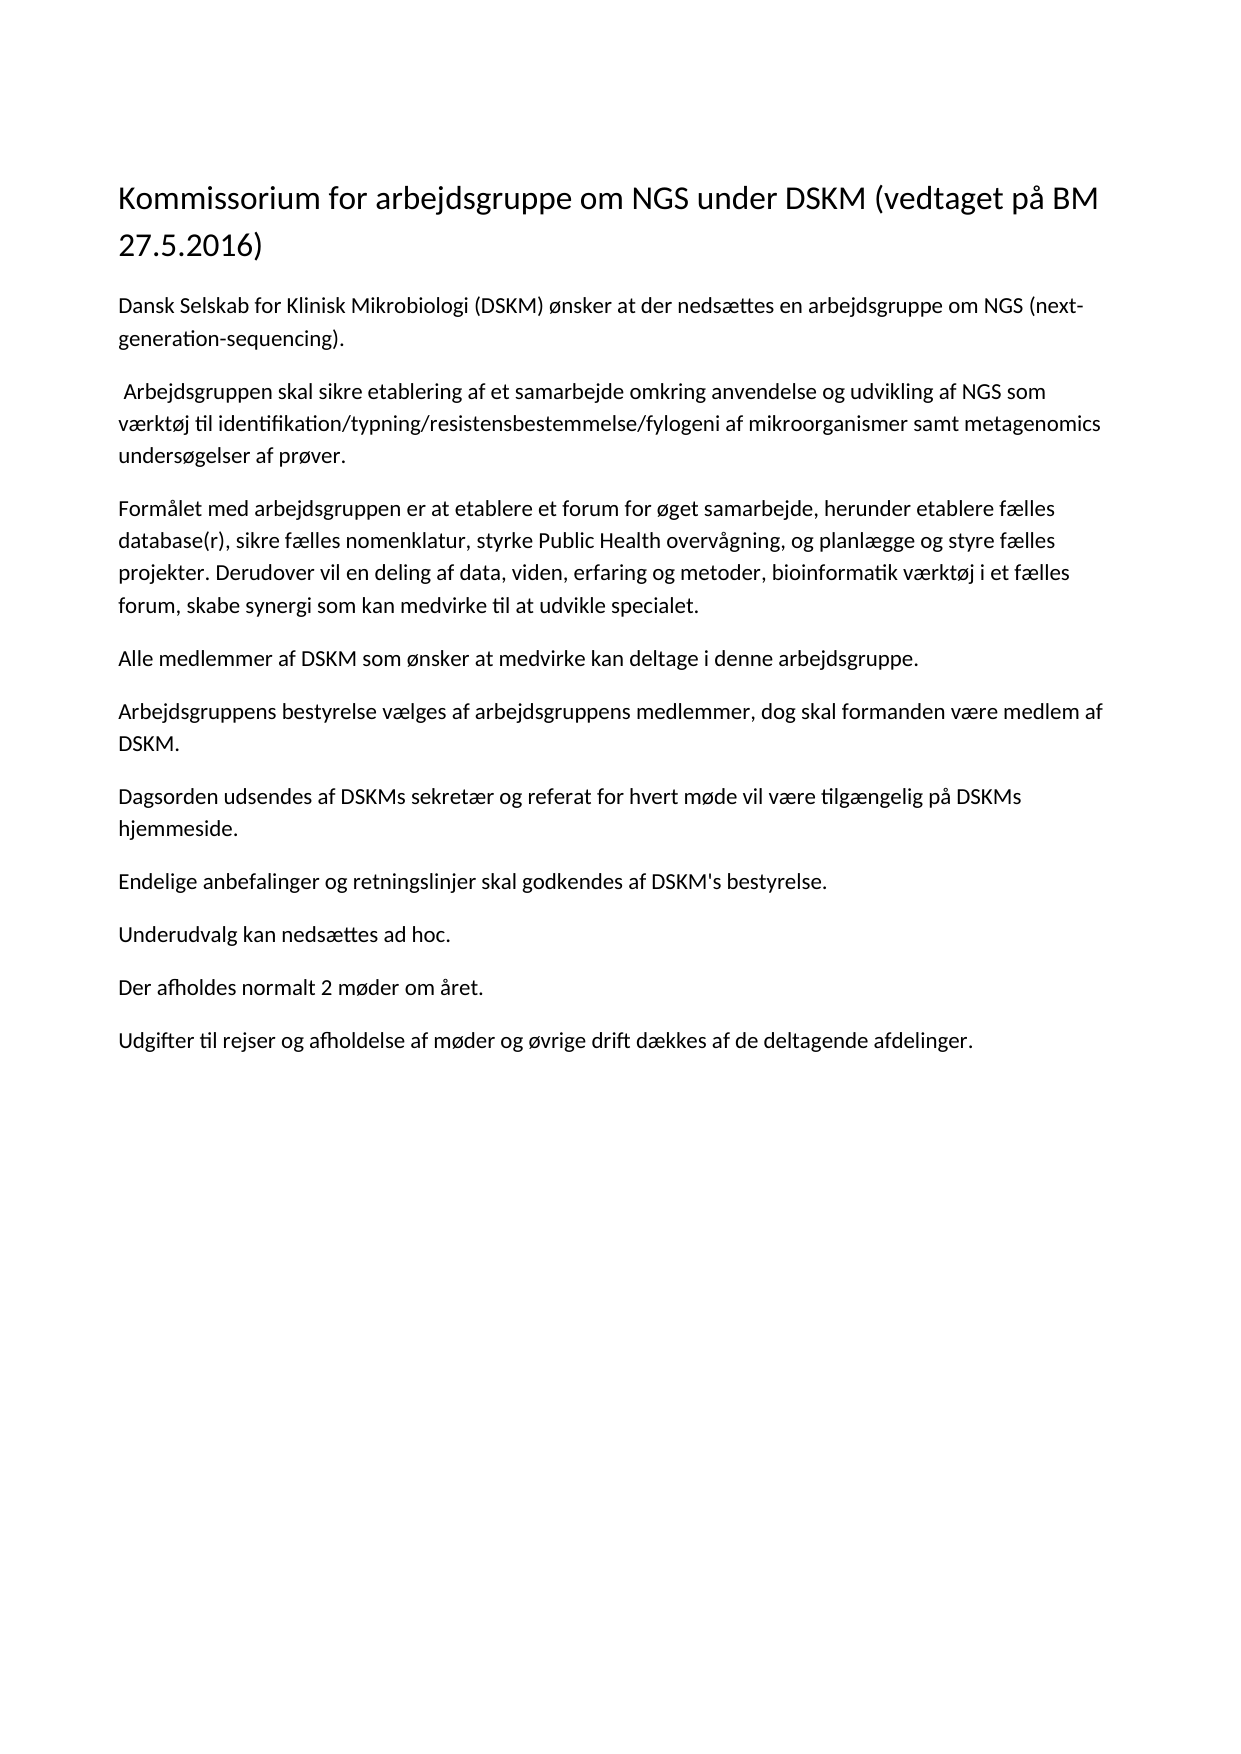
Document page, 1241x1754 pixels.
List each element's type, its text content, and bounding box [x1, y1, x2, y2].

text Dagsorden udsendes af DSKMs sekretær og referat for hvert møde vil være tilgængelig på DSKMs hjemmeside. [118, 782, 1122, 842]
text Dansk Selskab for Klinisk Mikrobiologi (DSKM) ønsker at der nedsættes en arbejdsgruppe om NGS (next-generation-sequencing). [118, 292, 1122, 352]
text Arbejdsgruppens bestyrelse vælges af arbejdsgruppens medlemmer, dog skal formanden være medlem af DSKM. [118, 697, 1122, 757]
text Kommissorium for arbejdsgruppe om NGS under DSKM (vedtaget på BM 27.5.2016) [118, 177, 1122, 265]
text Der afholdes normalt 2 møder om året. [118, 973, 1122, 1001]
text Endelige anbefalinger og retningslinjer skal godkendes af DSKM's bestyrelse. [118, 867, 1122, 895]
text Arbejdsgruppen skal sikre etablering af et samarbejde omkring anvendelse og udvikling af NGS som værktøj til identifikation/typning/resistensbestemmelse/fylogeni af mikroorganismer samt metagenomics undersøgelser af prøver. [118, 377, 1122, 469]
text Udgifter til rejser og afholdelse af møder og øvrige drift dækkes af de deltagende afdelinger. [118, 1026, 1122, 1054]
text Underudvalg kan nedsættes ad hoc. [118, 920, 1122, 948]
text Formålet med arbejdsgruppen er at etablere et forum for øget samarbejde, herunder etablere fælles database(r), sikre fælles nomenklatur, styrke Public Health overvågning, og planlægge og styre fælles projekter. Derudover vil en deling af data, viden, erfaring og metoder, bioinformatik værktøj i et fælles forum, skabe synergi som kan medvirke til at udvikle specialet. [118, 494, 1122, 619]
text Alle medlemmer af DSKM som ønsker at medvirke kan deltage i denne arbejdsgruppe. [118, 644, 1122, 672]
